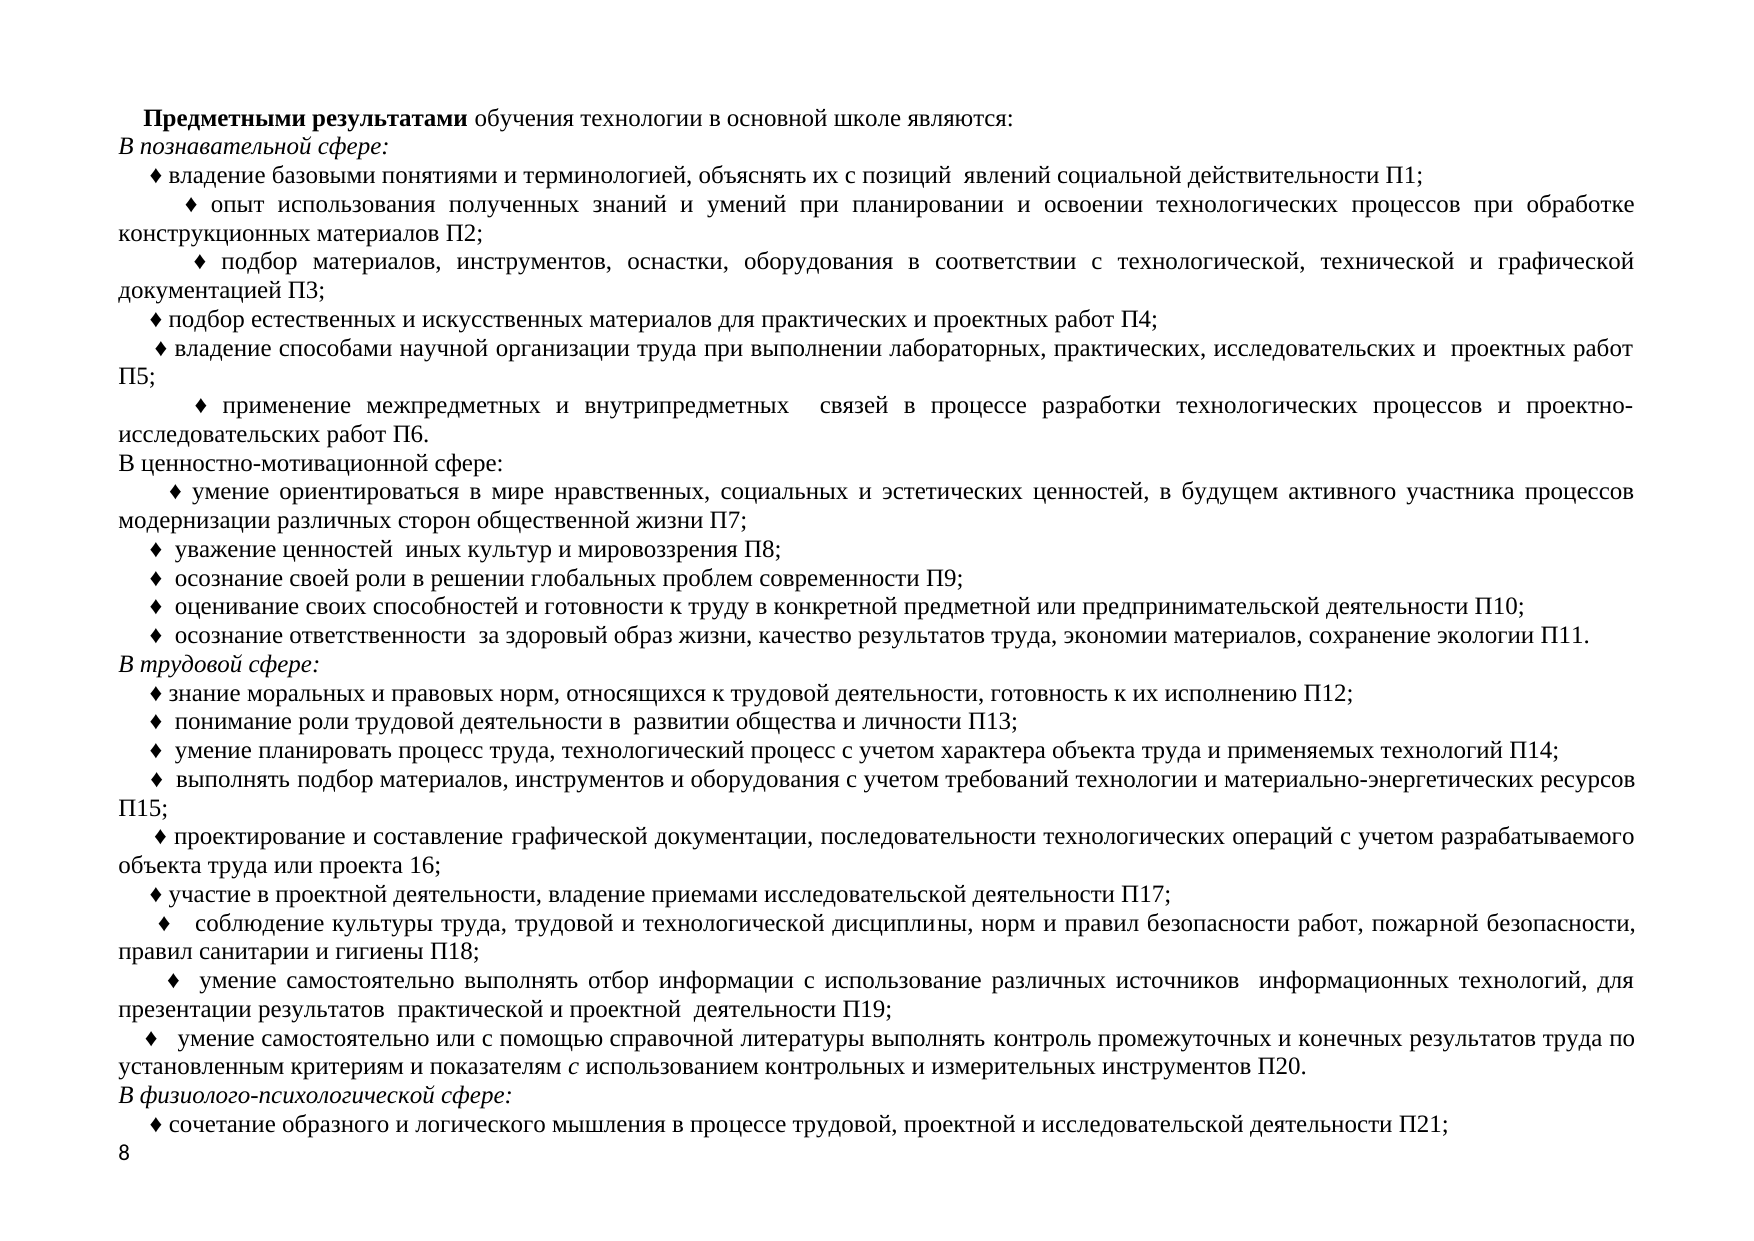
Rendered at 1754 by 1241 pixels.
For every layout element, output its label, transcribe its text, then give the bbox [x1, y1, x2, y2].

text В познавательной сфере: [118, 131, 1636, 160]
text ♦ оценивание своих способностей и готовности к труду в конкретной предметной или предпринимательской деятельности П10; [118, 591, 1636, 620]
text ♦ подбор материалов, инструментов, оснастки, оборудования в соответствии с технологической, технической и графической документацией П3; [118, 246, 1636, 304]
text ♦ умение ориентироваться в мире нравственных, социальных и эстетических ценностей, в будущем активного участника процессов модернизации различных сторон общественной жизни П7; [118, 476, 1636, 534]
text Предметными результатами обучения технологии в основной школе являются: [118, 103, 1636, 131]
text ♦ сочетание образного и логического мышления в процессе трудовой, проектной и исследовательской деятельности П21; [118, 1109, 1636, 1138]
text ♦ опыт использования полученных знаний и умений при планировании и освоении технологических процессов при обработке конструкционных материалов П2; [118, 189, 1636, 246]
text ♦ выполнять подбор материалов, инструментов и оборудования с учетом требований технологии и материально-энергетических ресурсов П15; [118, 764, 1636, 821]
text ♦ проектирование и составление графической документации, последовательности технологических операций с учетом разрабатываемого объекта труда или проекта 16; [118, 821, 1636, 879]
text ♦ применение межпредметных и внутрипредметных связей в процессе разработки технологических процессов и проектно-исследовательских работ П6. [118, 390, 1636, 448]
text ♦ соблюдение культуры труда, трудовой и технологической дисциплины, норм и правил безопасности работ, пожарной безопасности, правил санитарии и гигиены П18; [118, 908, 1636, 965]
text ♦ владение способами научной организации труда при выполнении лабораторных, практических, исследовательских и проектных работ П5; [118, 333, 1636, 390]
text ♦ знание моральных и правовых норм, относящихся к трудовой деятельности, готовность к их исполнению П12; [118, 678, 1636, 706]
text В ценностно-мотивационной сфере: [118, 448, 1636, 476]
text ♦ осознание своей роли в решении глобальных проблем современности П9; [118, 563, 1636, 591]
text В физиолого-психологической сфере: [118, 1080, 1636, 1109]
text ♦ осознание ответственности за здоровый образ жизни, качество результатов труда, экономии материалов, сохранение экологии П11. [118, 620, 1636, 649]
text В трудовой сфере: [118, 649, 1636, 678]
text ♦ участие в проектной деятельности, владение приемами исследовательской деятельности П17; [118, 879, 1636, 908]
text ♦ умение планировать процесс труда, технологический процесс с учетом характера объекта труда и применяемых технологий П14; [118, 735, 1636, 764]
text ♦ подбор естественных и искусственных материалов для практических и проектных работ П4; [118, 304, 1636, 333]
text ♦ умение самостоятельно или с помощью справочной литературы выполнять контроль промежуточных и конечных результатов труда по установленным критериям и показателям с использованием контрольных и измерительных инструментов П20. [118, 1023, 1636, 1080]
text ♦ понимание роли трудовой деятельности в развитии общества и личности П13; [118, 706, 1636, 735]
text ♦ умение самостоятельно выполнять отбор информации с использование различных источников информационных технологий, для презентации результатов практической и проектной деятельности П19; [118, 965, 1636, 1023]
text ♦ владение базовыми понятиями и терминологией, объяснять их с позиций явлений социальной действительности П1; [118, 160, 1636, 189]
text ♦ уважение ценностей иных культур и мировоззрения П8; [118, 534, 1636, 563]
